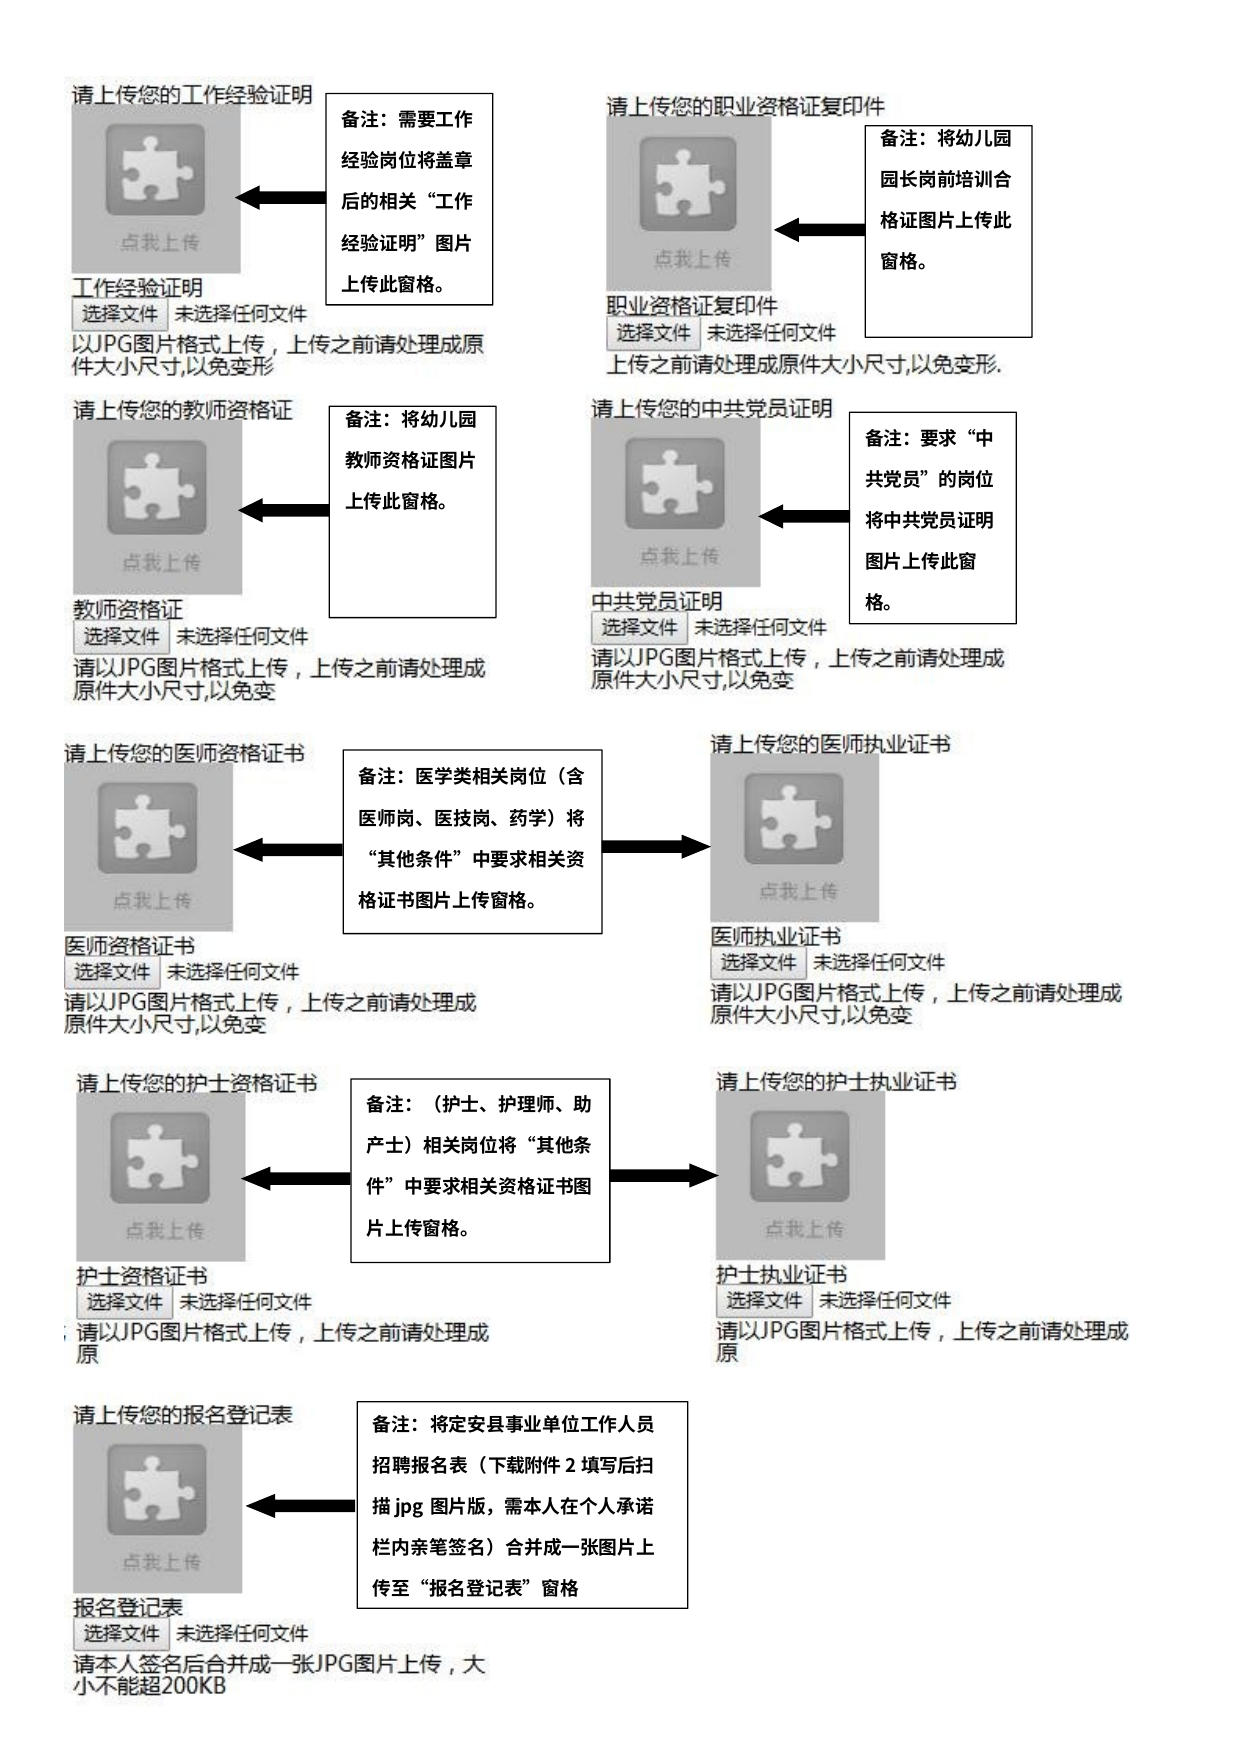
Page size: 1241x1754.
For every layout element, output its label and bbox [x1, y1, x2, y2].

picture [64, 1393, 490, 1708]
picture [605, 92, 1009, 379]
picture [698, 730, 1125, 1032]
picture [352, 1080, 492, 1261]
picture [330, 407, 490, 616]
picture [64, 1066, 492, 1367]
picture [997, 132, 1008, 136]
picture [851, 413, 1009, 623]
picture [327, 95, 487, 304]
picture [64, 394, 490, 707]
picture [64, 733, 481, 1040]
picture [585, 382, 1009, 705]
picture [997, 138, 1008, 144]
picture [344, 751, 481, 932]
picture [866, 127, 1009, 336]
picture [64, 76, 487, 379]
picture [358, 1403, 490, 1607]
picture [710, 1066, 1130, 1367]
